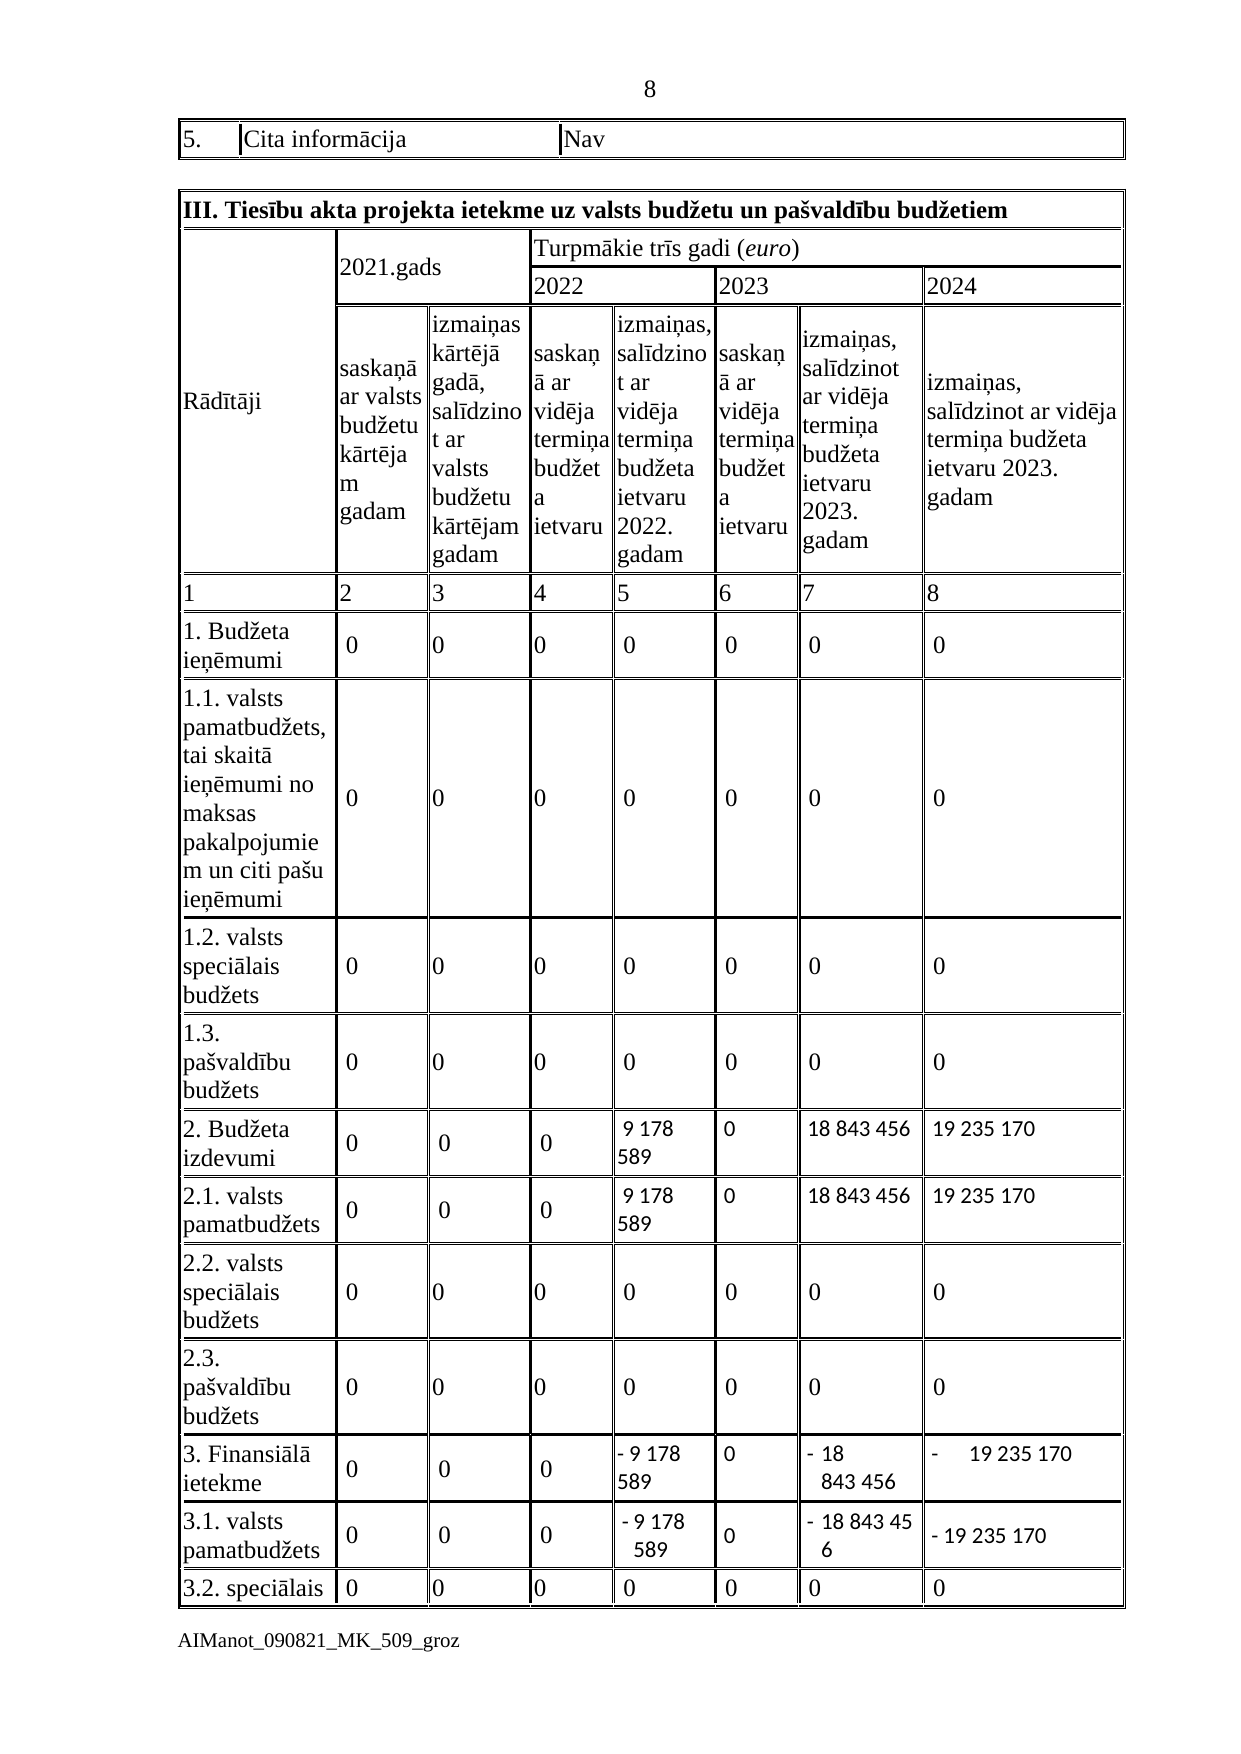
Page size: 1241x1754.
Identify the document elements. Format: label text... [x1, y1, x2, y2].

table_cell 0 [925, 1241, 1123, 1337]
table_cell 18 843 456 [801, 1436, 922, 1500]
table_cell 0 [532, 1111, 612, 1174]
table_cell 0 [801, 680, 922, 916]
table_cell 2024 [925, 265, 1123, 303]
table_cell 2.2. valsts speciālais budžets [181, 1241, 335, 1337]
table_cell 0 [336, 1570, 429, 1605]
table_cell 0 [717, 613, 797, 677]
table_cell 0 [430, 680, 529, 916]
table_cell 0 [338, 1341, 427, 1433]
table_cell 0 [924, 1012, 1124, 1107]
table_cell 5 [615, 575, 714, 609]
table_cell 0 [338, 1111, 427, 1174]
table_cell 2023 [717, 268, 922, 303]
table_cell izmaiņas, salīdzinot ar vidēja termiņa budžeta ietvaru 2023. gadam [925, 303, 1123, 571]
table_cell 0 [717, 1178, 797, 1241]
table_cell 19 235 170 [925, 1433, 1124, 1500]
table_cell 0 [615, 1245, 714, 1337]
table_cell 19 235 170 [925, 1500, 1123, 1567]
table_cell 0 [717, 1341, 797, 1433]
table_cell 3 [430, 575, 529, 609]
table_cell 0 [338, 680, 427, 916]
table_cell 0 [532, 680, 612, 916]
table_cell 0 [717, 1436, 797, 1500]
table_cell 0 [430, 1111, 529, 1174]
table_cell 0 [430, 1341, 529, 1433]
table_cell 0 [430, 1436, 529, 1500]
table_cell 0 [430, 1245, 529, 1337]
table_cell 0 [925, 610, 1123, 677]
table_cell 0 [924, 1567, 1124, 1605]
table_cell 0 [717, 1111, 797, 1174]
table_cell 0 [801, 1341, 922, 1433]
table_cell 0 [924, 677, 1124, 916]
table_cell 0 [430, 919, 529, 1012]
table_cell 0 [338, 1503, 427, 1567]
table_cell saskaņā ar valsts budžetu kārtējam gadam [338, 307, 427, 571]
table_cell saskaņā ar vidēja termiņa budžeta ietvaru [717, 307, 797, 571]
table_cell 0 [532, 613, 612, 677]
table_cell 7 [801, 575, 922, 609]
table_cell 0 [801, 613, 922, 677]
table_cell 0 [717, 1015, 797, 1107]
table_cell 0 [532, 1178, 612, 1241]
table_cell 1.1. valsts pamatbudžets, tai skaitā ieņēmumi no maksas pakalpojumiem un citi pašu ieņēmumi [180, 677, 336, 916]
table_cell 2021.gads [338, 230, 529, 303]
table_cell izmaiņas, salīdzinot ar vidēja termiņa budžeta ietvaru 2022. gadam [615, 307, 714, 571]
table_cell 19 235 170 [925, 1108, 1123, 1174]
table_cell 0 [532, 919, 612, 1012]
table_cell 0 [615, 613, 714, 677]
table_cell 0 [338, 1245, 427, 1337]
table_cell 0 [925, 1337, 1123, 1433]
table_cell 0 [717, 919, 797, 1012]
table_cell 0 [430, 613, 529, 677]
table_cell 0 [925, 916, 1123, 1012]
table_cell 0 [717, 680, 797, 916]
table_cell 0 [430, 1503, 529, 1567]
table_cell 0 [430, 1015, 529, 1107]
table_cell 0 [801, 1015, 922, 1107]
table_cell 1.2. valsts speciālais budžets [181, 916, 335, 1012]
table_cell 1 [181, 571, 335, 609]
table_cell 1.3. pašvaldību budžets [180, 1012, 336, 1107]
table_cell 8 [925, 571, 1123, 609]
table_cell 0 [615, 680, 714, 916]
table_cell 0 [532, 1436, 612, 1500]
table_cell 2. Budžeta izdevumi [181, 1108, 335, 1174]
table_cell 0 [338, 613, 427, 677]
table_cell 9 178 589 [615, 1111, 714, 1174]
table_cell izmaiņas kārtējā gadā, salīdzinot ar valsts budžetu kārtējam gadam [430, 307, 529, 571]
table_cell 0 [532, 1341, 612, 1433]
table_cell 18 843 456 [801, 1178, 922, 1241]
table_cell 3. Finansiālā ietekme [180, 1433, 335, 1500]
table_cell 5. [181, 120, 240, 156]
table_cell 0 [801, 1245, 922, 1337]
table_header III. Tiesību akta projekta ietekme uz valsts budžetu un pašvaldību budžetiem [181, 192, 1123, 227]
table_cell 0 [532, 1015, 612, 1107]
table_cell 0 [717, 1245, 797, 1337]
table_cell 1. Budžeta ieņēmumi [181, 610, 335, 677]
table_cell 0 [532, 1503, 612, 1567]
table_cell 6 [717, 575, 797, 609]
table_cell Turpmākie trīs gadi (euro) [530, 227, 1124, 265]
table_cell 0 [717, 1503, 797, 1567]
table_cell Cita informācija [240, 120, 560, 156]
table_cell 2.3. pašvaldību budžets [181, 1337, 335, 1433]
table_cell 3.1. valsts pamatbudžets [181, 1500, 335, 1567]
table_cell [180, 1567, 336, 1605]
table_cell 2 [338, 575, 427, 609]
table_cell - 9 178 589 [615, 1436, 714, 1500]
table_cell 0 [615, 919, 714, 1012]
table_cell 2022 [532, 268, 714, 303]
table_cell 0 [429, 1570, 530, 1605]
table_cell 0 [615, 1015, 714, 1107]
table_cell 0 [530, 1570, 614, 1605]
table_cell 0 [532, 1245, 612, 1337]
table_cell Nav [560, 122, 1123, 156]
table_cell izmaiņas, salīdzinot ar vidēja termiņa budžeta ietvaru 2023. gadam [801, 307, 922, 571]
table_cell 0 [801, 919, 922, 1012]
table_cell 18 843 456 [801, 1503, 922, 1567]
table_cell 0 [615, 1341, 714, 1433]
table_cell 0 [799, 1570, 923, 1605]
table_cell 9 178 589 [615, 1178, 714, 1241]
table_cell 0 [715, 1567, 799, 1605]
table_cell 0 [338, 1178, 427, 1241]
table_cell 0 [430, 1178, 529, 1241]
table_cell 9 178 589 [615, 1503, 714, 1567]
table_cell 19 235 170 [925, 1175, 1123, 1241]
table_cell Rādītāji [180, 227, 336, 571]
table_cell 0 [338, 919, 427, 1012]
table_cell 0 [338, 1436, 427, 1500]
table_cell 4 [532, 575, 612, 609]
table_cell 0 [338, 1015, 427, 1107]
table_cell 2.1. valsts pamatbudžets [181, 1175, 335, 1241]
table_cell 18 843 456 [801, 1111, 922, 1174]
table_cell saskaņā ar vidēja termiņa budžeta ietvaru [532, 307, 612, 571]
table_cell 0 [614, 1570, 715, 1605]
